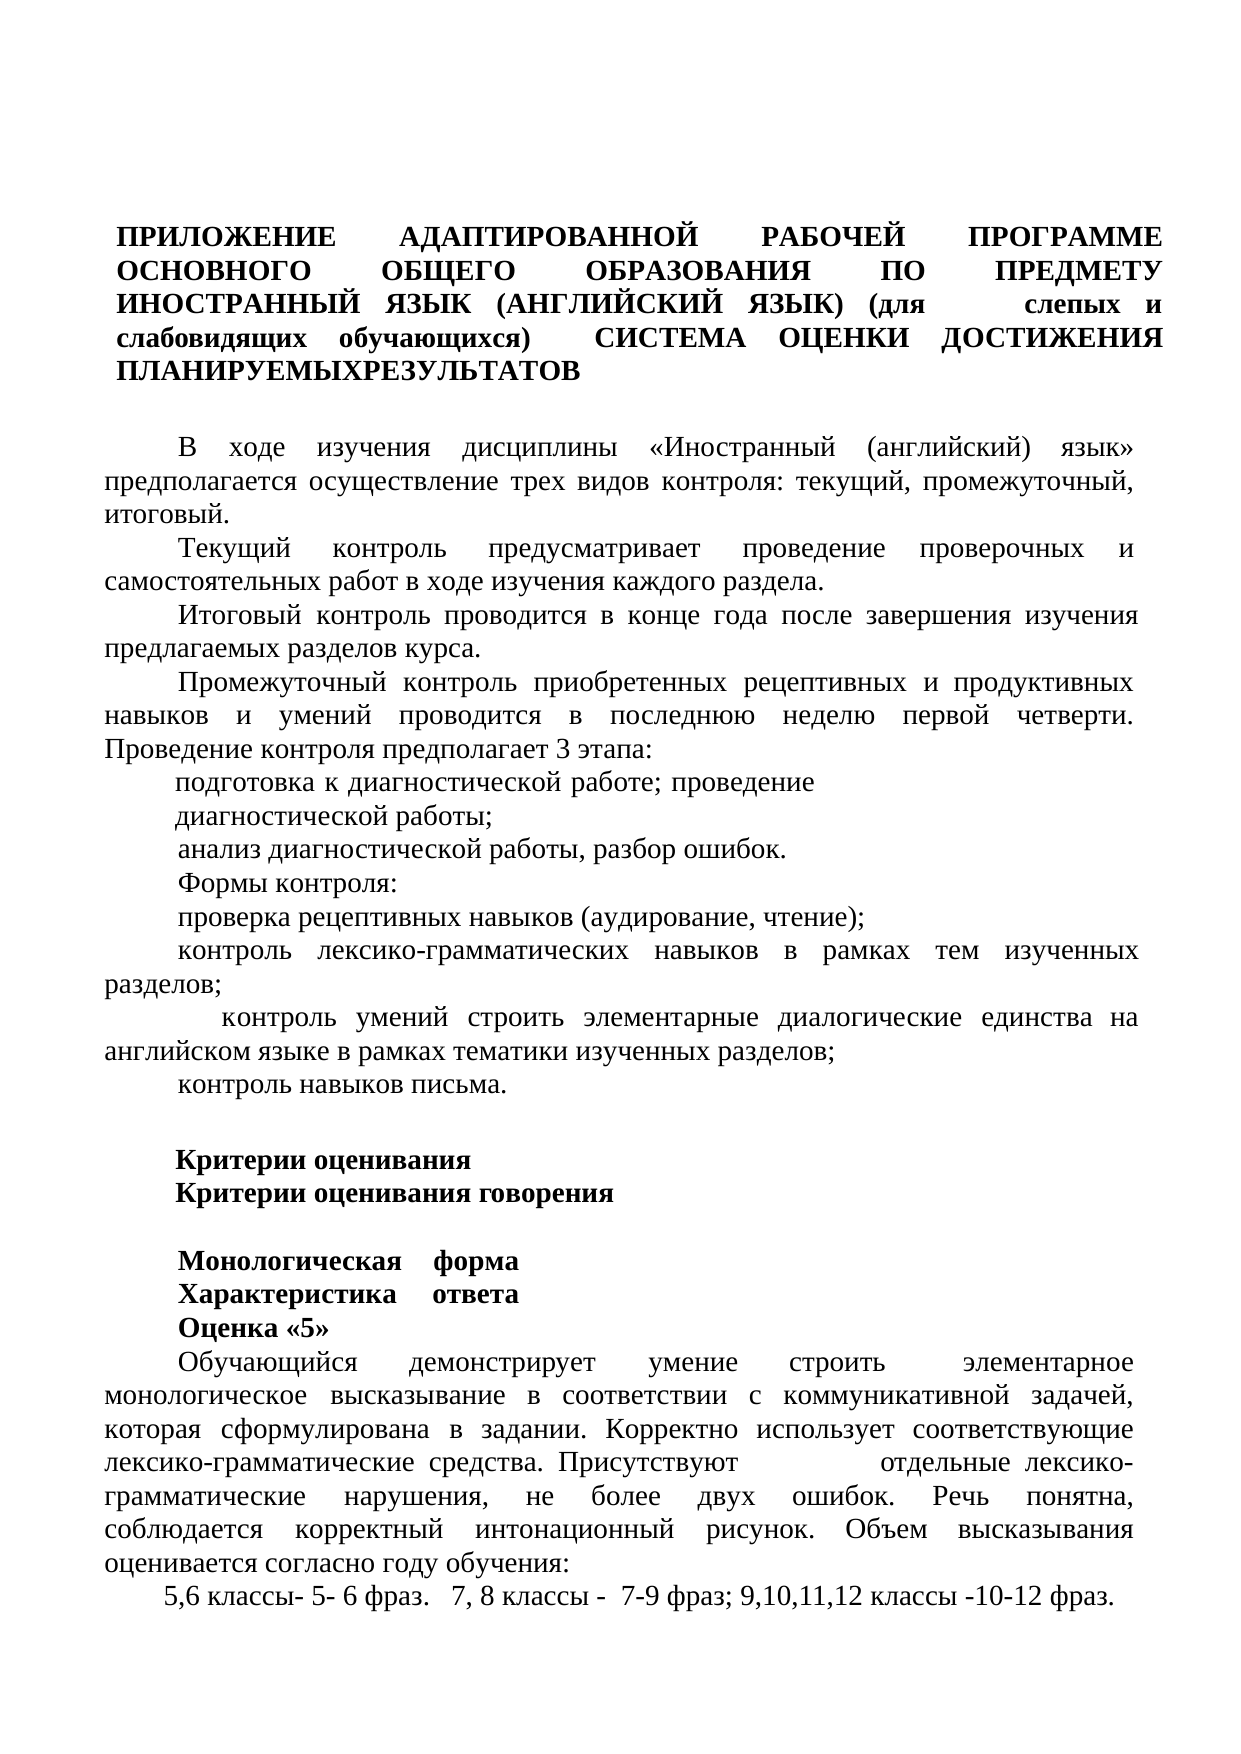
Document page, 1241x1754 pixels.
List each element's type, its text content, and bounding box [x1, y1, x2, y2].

text 5,6 классы- 5- 6 фраз. 7, 8 классы - 7-9 фраз; 9,10,11,12 классы -10-12 фраз. [104, 1578, 1162, 1612]
text Формы контроля: [178, 865, 1165, 899]
text В ходе изучения дисциплины «Иностранный (английский) язык» предполагается осуществление трех видов контроля: текущий, промежуточный, итоговый. [104, 429, 1134, 530]
text Обучающийся демонстрирует умение строить элементарное монологическое высказывание в соответствии с коммуникативной задачей, которая сформулирована в задании. Корректно использует соответствующие лексико-грамматические средства. Присутствуют отдельные лексико-грамматические нарушения, не более двух ошибок. Речь понятна, соблюдается корректный интонационный рисунок. Объем высказывания оценивается согласно году обучения: [104, 1344, 1134, 1578]
text анализ диагностической работы, разбор ошибок. [178, 832, 1165, 865]
text Монологическая форма Характеристика ответа Оценка «5» [178, 1243, 519, 1344]
text контроль навыков письма. [178, 1066, 1165, 1100]
text Критерии оценивания говорения [104, 1176, 893, 1209]
text контроль умений строить элементарные диалогические единства на английском языке в рамках тематики изученных разделов; [104, 999, 1139, 1066]
text проверка рецептивных навыков (аудирование, чтение); [178, 899, 1165, 932]
text Текущий контроль предусматривает проведение проверочных и самостоятельных работ в ходе изучения каждого раздела. [104, 530, 1134, 597]
text контроль лексико-грамматических навыков в рамках тем изученных разделов; [104, 932, 1139, 999]
text Итоговый контроль проводится в конце года после завершения изучения предлагаемых разделов курса. [104, 597, 1139, 664]
text подготовка к диагностической работе; проведение диагностической работы; [175, 764, 815, 832]
text ПРИЛОЖЕНИЕ АДАПТИРОВАННОЙ РАБОЧЕЙ ПРОГРАММЕ ОСНОВНОГО ОБЩЕГО ОБРАЗОВАНИЯ ПО ПРЕДМЕТУ ИНОСТРАННЫЙ ЯЗЫК (АНГЛИЙСКИЙ ЯЗЫК) (для слепых и слабовидящих обучающихся) СИСТЕМА ОЦЕНКИ ДОСТИЖЕНИЯ ПЛАНИРУЕМЫХРЕЗУЛЬТАТОВ [116, 219, 1163, 387]
text Промежуточный контроль приобретенных рецептивных и продуктивных навыков и умений проводится в последнюю неделю первой четверти. Проведение контроля предполагает 3 этапа: [104, 664, 1134, 764]
text Критерии оценивания [104, 1142, 893, 1176]
